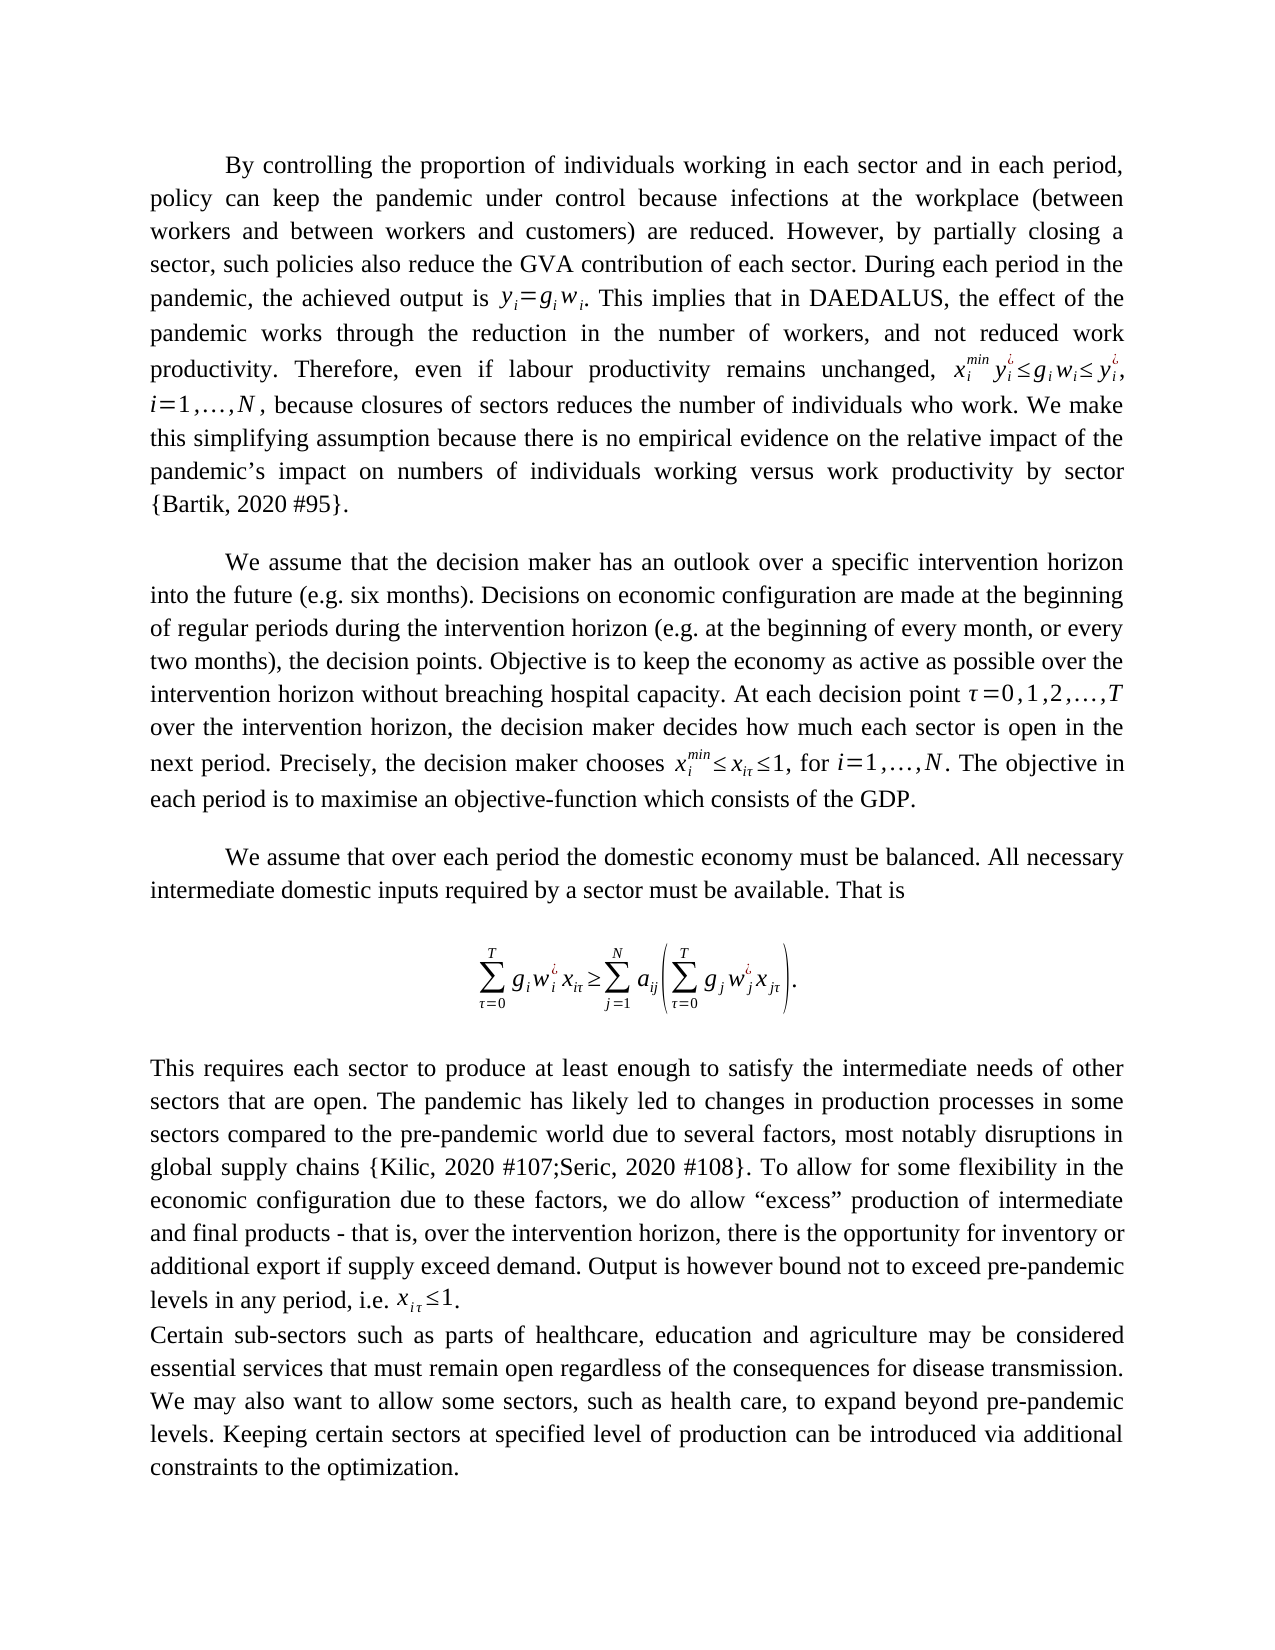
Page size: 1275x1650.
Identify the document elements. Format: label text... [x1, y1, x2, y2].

text . [150, 941, 1125, 1016]
text Certain sub-sectors such as parts of healthcare, education and agriculture may be considered essential services that must remain open regardless of the consequences for disease transmission. We may also want to allow some sectors, such as health care, to expand beyond pre-pandemic levels. Keeping certain sectors at specified level of production can be introduced via additional constraints to the optimization. [150, 1320, 1125, 1481]
text We assume that the decision maker has an outlook over a specific intervention horizon into the future (e.g. six months). Decisions on economic configuration are made at the beginning of regular periods during the intervention horizon (e.g. at the beginning of every month, or every two months), the decision points. Objective is to keep the economy as active as possible over the intervention horizon without breaching hospital capacity. At each decision point over the intervention horizon, the decision maker decides how much each sector is open in the next period. Precisely, the decision maker chooses , for . The objective in each period is to maximise an objective-function which consists of the GDP. [150, 547, 1125, 813]
text We assume that over each period the domestic economy must be balanced. All necessary intermediate domestic inputs required by a sector must be available. That is [150, 842, 1125, 904]
text This requires each sector to produce at least enough to satisfy the intermediate needs of other sectors that are open. The pandemic has likely led to changes in production processes in some sectors compared to the pre-pandemic world due to several factors, most notably disruptions in global supply chains {Kilic, 2020 #107;Seric, 2020 #108}. To allow for some flexibility in the economic configuration due to these factors, we do allow “excess” production of intermediate and final products - that is, over the intervention horizon, there is the opportunity for inventory or additional export if supply exceed demand. Output is however bound not to exceed pre-pandemic levels in any period, i.e. . [150, 1053, 1125, 1315]
text By controlling the proportion of individuals working in each sector and in each period, policy can keep the pandemic under control because infections at the workplace (between workers and between workers and customers) are reduced. However, by partially closing a sector, such policies also reduce the GVA contribution of each sector. During each period in the pandemic, the achieved output is . This implies that in DAEDALUS, the effect of the pandemic works through the reduction in the number of workers, and not reduced work productivity. Therefore, even if labour productivity remains unchanged, , because closures of sectors reduces the number of individuals who work. We make this simplifying assumption because there is no empirical evidence on the relative impact of the pandemic’s impact on numbers of individuals working versus work productivity by sector {Bartik, 2020 #95}. [150, 150, 1125, 518]
